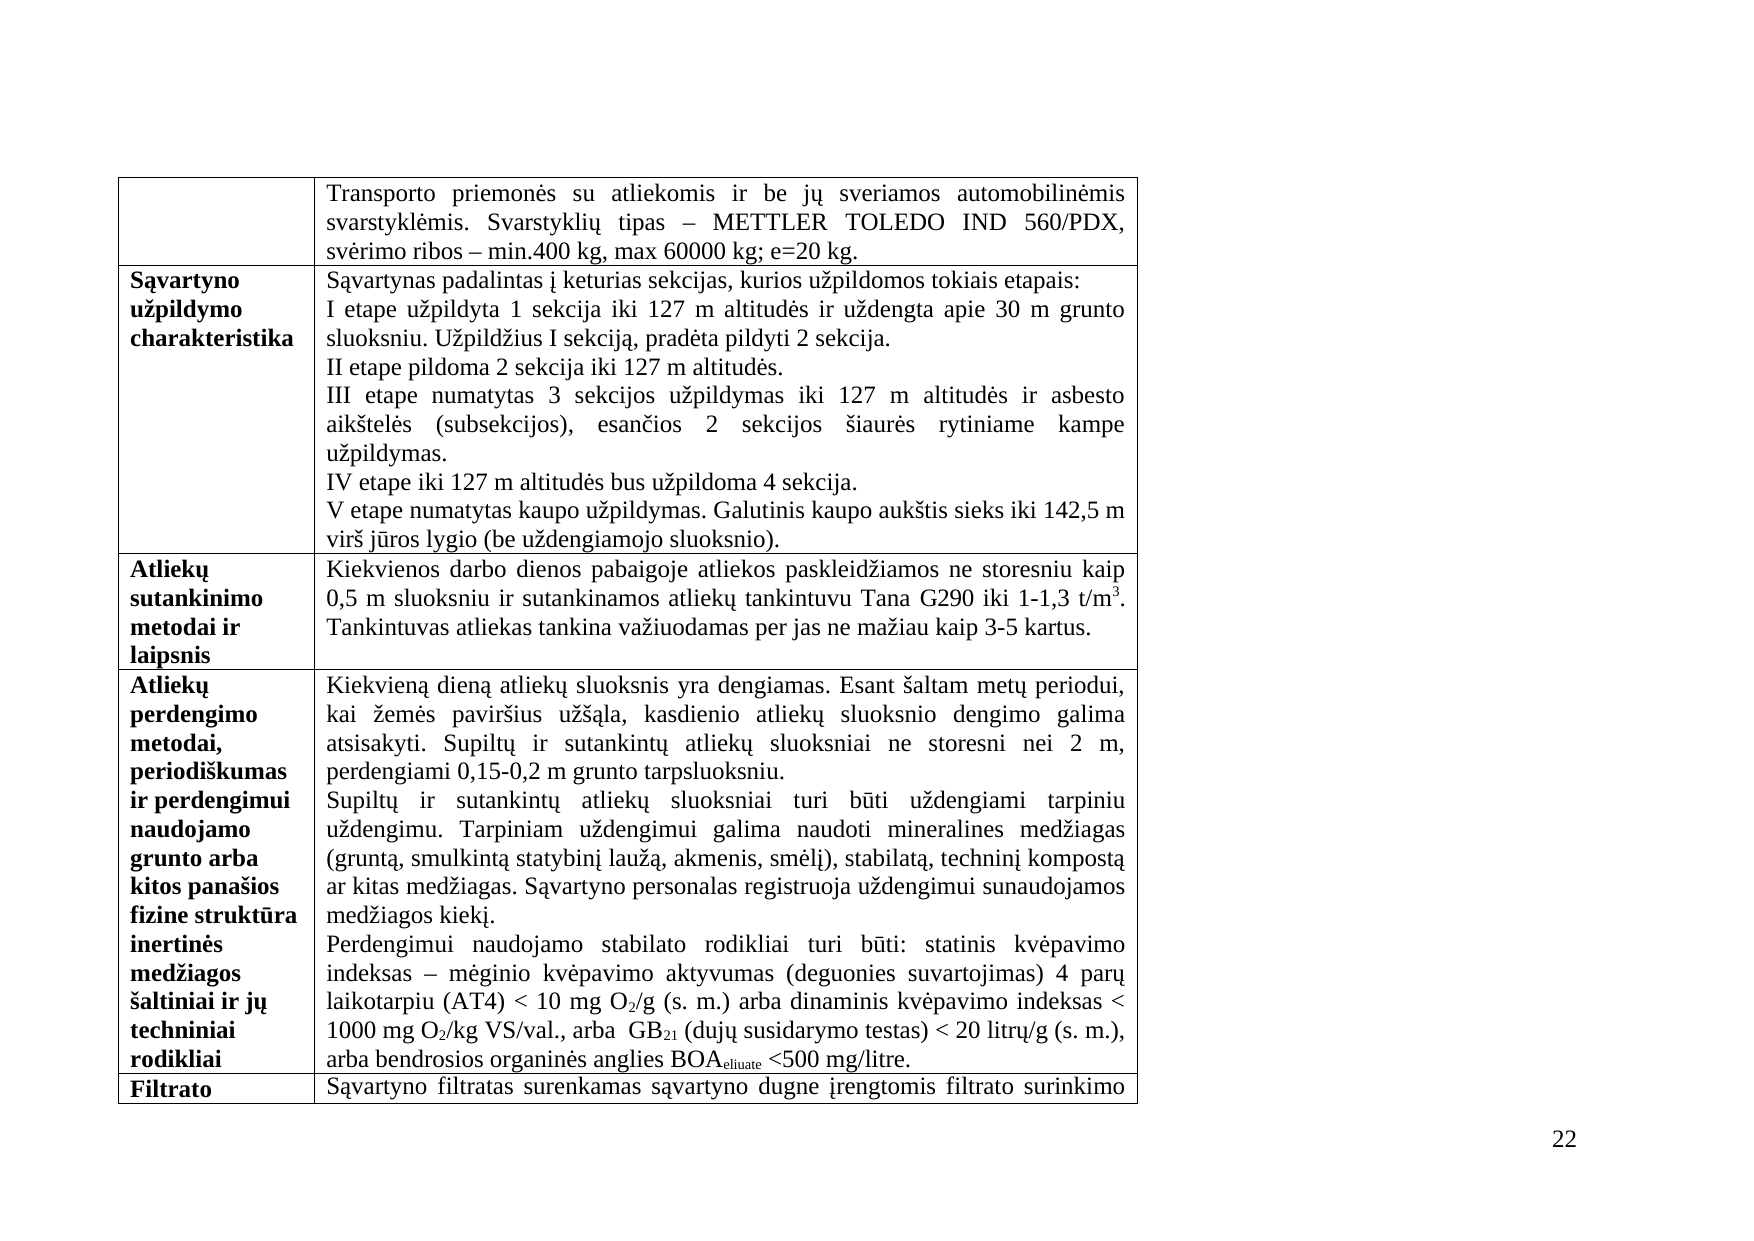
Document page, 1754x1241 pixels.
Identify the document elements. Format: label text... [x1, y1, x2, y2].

table_cell Sąvartynas padalintas į keturias sekcijas, kurios užpildomos tokiais etapais: I etape užpildyta 1 sekcija iki 127 m altitudės ir uždengta apie 30 m grunto sluoksniu. Užpildžius I sekciją, pradėta pildyti 2 sekcija. II etape pildoma 2 sekcija iki 127 m altitudės. III etape numatytas 3 sekcijos užpildymas iki 127 m altitudės ir asbesto aikštelės (subsekcijos), esančios 2 sekcijos šiaurės rytiniame kampe užpildymas. IV etape iki 127 m altitudės bus užpildoma 4 sekcija. V etape numatytas kaupo užpildymas. Galutinis kaupo aukštis sieks iki 142,5 m virš jūros lygio (be uždengiamojo sluoksnio). [315, 266, 1137, 553]
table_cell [315, 178, 1137, 264]
table_cell Kiekvienos darbo dienos pabaigoje atliekos paskleidžiamos ne storesniu kaip 0,5 m sluoksniu ir sutankinamos atliekų tankintuvu Tana G290 iki 1-1,3 t/m3. Tankintuvas atliekas tankina važiuodamas per jas ne mažiau kaip 3-5 kartus. [315, 554, 1137, 669]
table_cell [119, 178, 314, 264]
table_cell Atliekų sutankinimo metodai ir laipsnis [119, 554, 314, 669]
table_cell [119, 1074, 314, 1102]
table_cell Sąvartyno užpildymo charakteristika [119, 266, 314, 553]
table_cell Atliekų perdengimo metodai, periodiškumas ir perdengimui naudojamo grunto arba kitos panašios fizine struktūra inertinės medžiagos šaltiniai ir jų techniniai rodikliai [119, 670, 314, 1073]
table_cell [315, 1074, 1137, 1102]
table_cell Kiekvieną dieną atliekų sluoksnis yra dengiamas. Esant šaltam metų periodui, kai žemės paviršius užšąla, kasdienio atliekų sluoksnio dengimo galima atsisakyti. Supiltų ir sutankintų atliekų sluoksniai ne storesni nei 2 m, perdengiami 0,15-0,2 m grunto tarpsluoksniu. Supiltų ir sutankintų atliekų sluoksniai turi būti uždengiami tarpiniu uždengimu. Tarpiniam uždengimui galima naudoti mineralines medžiagas (gruntą, smulkintą statybinį laužą, akmenis, smėlį), stabilatą, techninį kompostą ar kitas medžiagas. Sąvartyno personalas registruoja uždengimui sunaudojamos medžiagos kiekį. Perdengimui naudojamo stabilato rodikliai turi būti: statinis kvėpavimo indeksas – mėginio kvėpavimo aktyvumas (deguonies suvartojimas) 4 parų laikotarpiu (AT4) < 10 mg O2/g (s. m.) arba dinaminis kvėpavimo indeksas < 1000 mg O2/kg VS/val., arba GB21 (dujų susidarymo testas) < 20 litrų/g (s. m.), arba bendrosios organinės anglies BOAeliuate <500 mg/litre. [315, 670, 1137, 1073]
